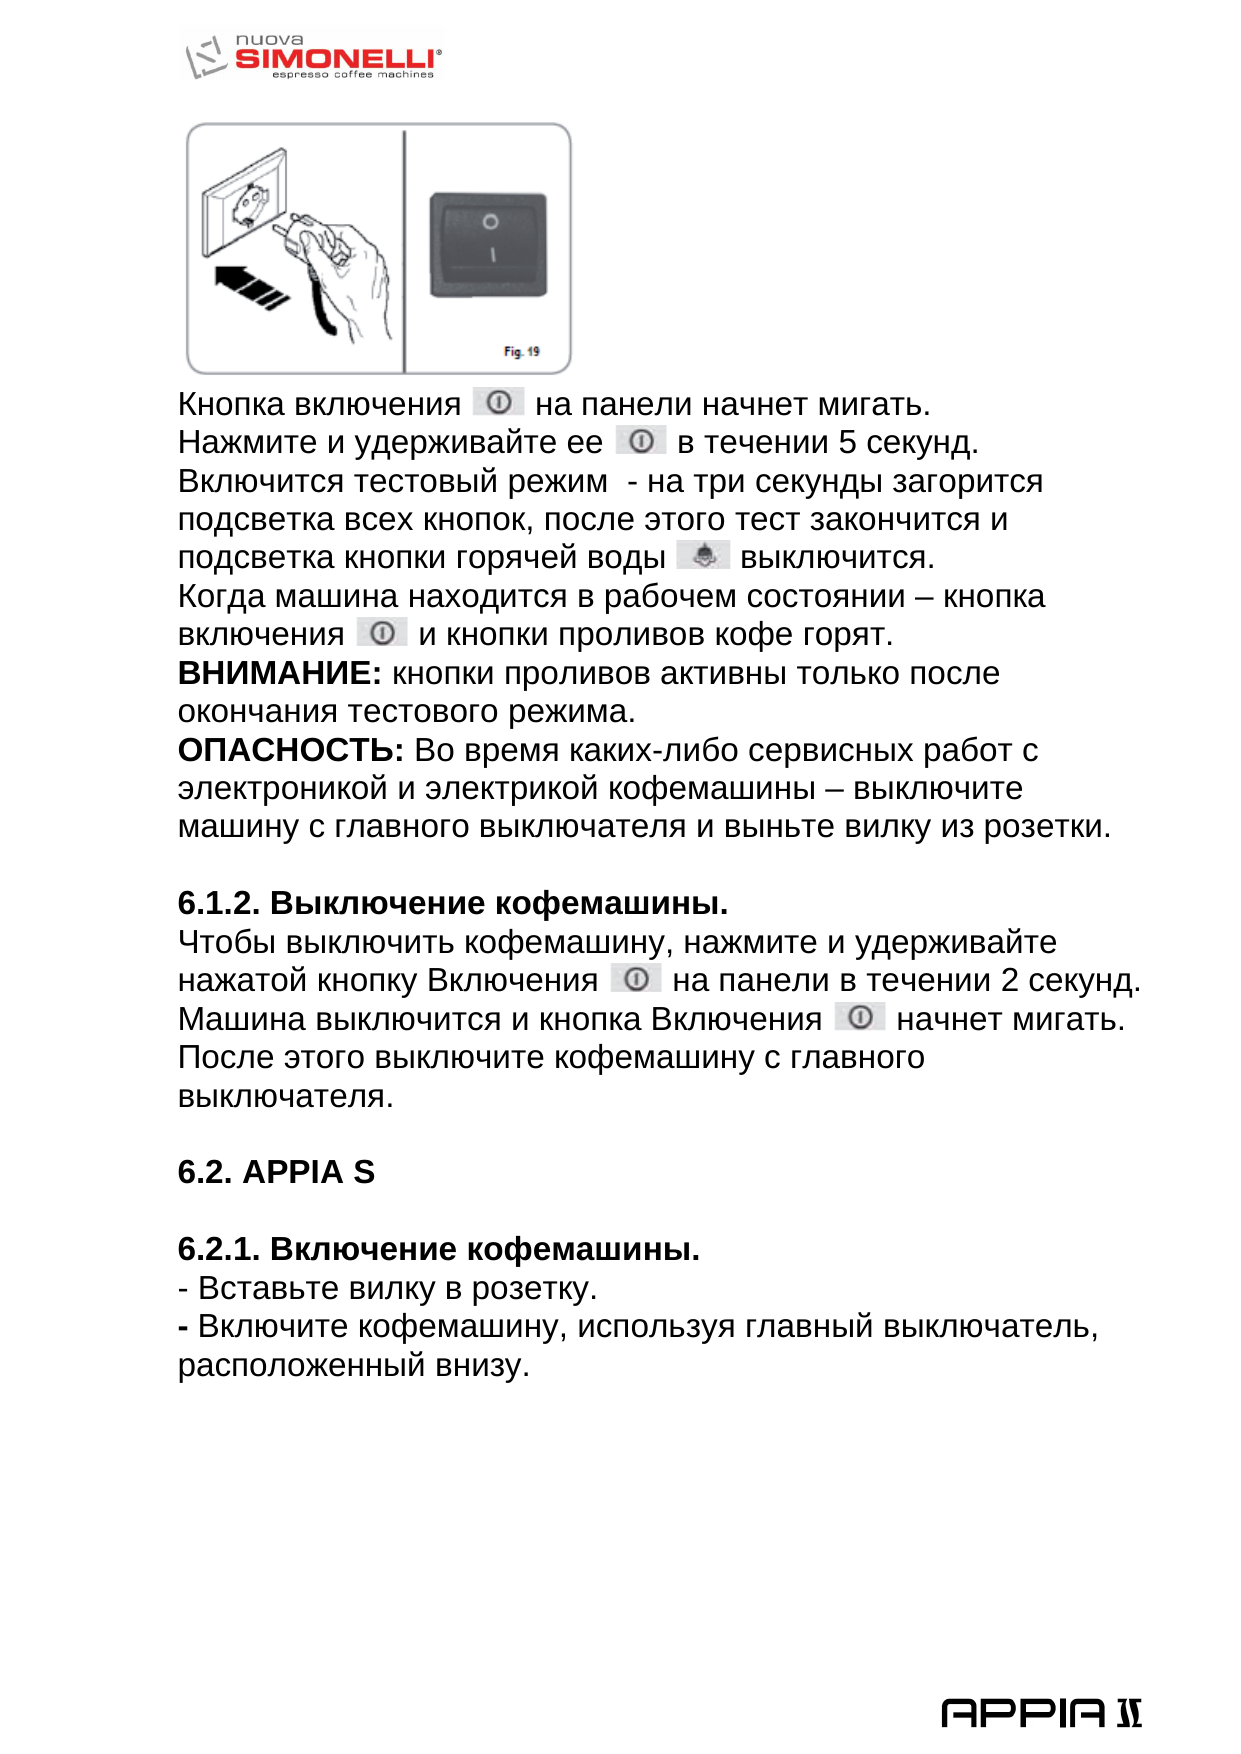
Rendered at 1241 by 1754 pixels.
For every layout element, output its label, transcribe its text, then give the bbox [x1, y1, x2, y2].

text - Вставьте вилку в розетку. [177, 1268, 1152, 1306]
text Когда машина находится в рабочем состоянии – кнопка включения и кнопки проливов кофе горят. [177, 576, 1152, 653]
text 6.2. APPIA S [177, 1152, 1152, 1191]
text Кнопка включения на панели начнет мигать. [177, 384, 1152, 422]
text 6.1.2. Выключение кофемашины. [177, 883, 1152, 922]
text Нажмите и удерживайте ее в течении 5 секунд. [177, 422, 1152, 461]
text ВНИМАНИЕ: кнопки проливов активны только после окончания тестового режима. [177, 653, 1152, 730]
text Включится тестовый режим - на три секунды загорится подсветка всех кнопок, после этого тест закончится и подсветка кнопки горячей воды выключится. [177, 461, 1152, 576]
text 6.2.1. Включение кофемашины. [177, 1229, 1152, 1268]
text Машина выключится и кнопка Включения начнет мигать. [177, 999, 1152, 1037]
text ОПАСНОСТЬ: Во время каких-либо сервисных работ с электроникой и электрикой кофемашины – выключите машину с главного выключателя и выньте вилку из розетки. [177, 730, 1152, 845]
text После этого выключите кофемашину с главного выключателя. [177, 1037, 1152, 1114]
text - Включите кофемашину, используя главный выключатель, расположенный внизу. [177, 1306, 1152, 1383]
text Чтобы выключить кофемашину, нажмите и удерживайте нажатой кнопку Включения на панели в течении 2 секунд. [177, 922, 1152, 999]
